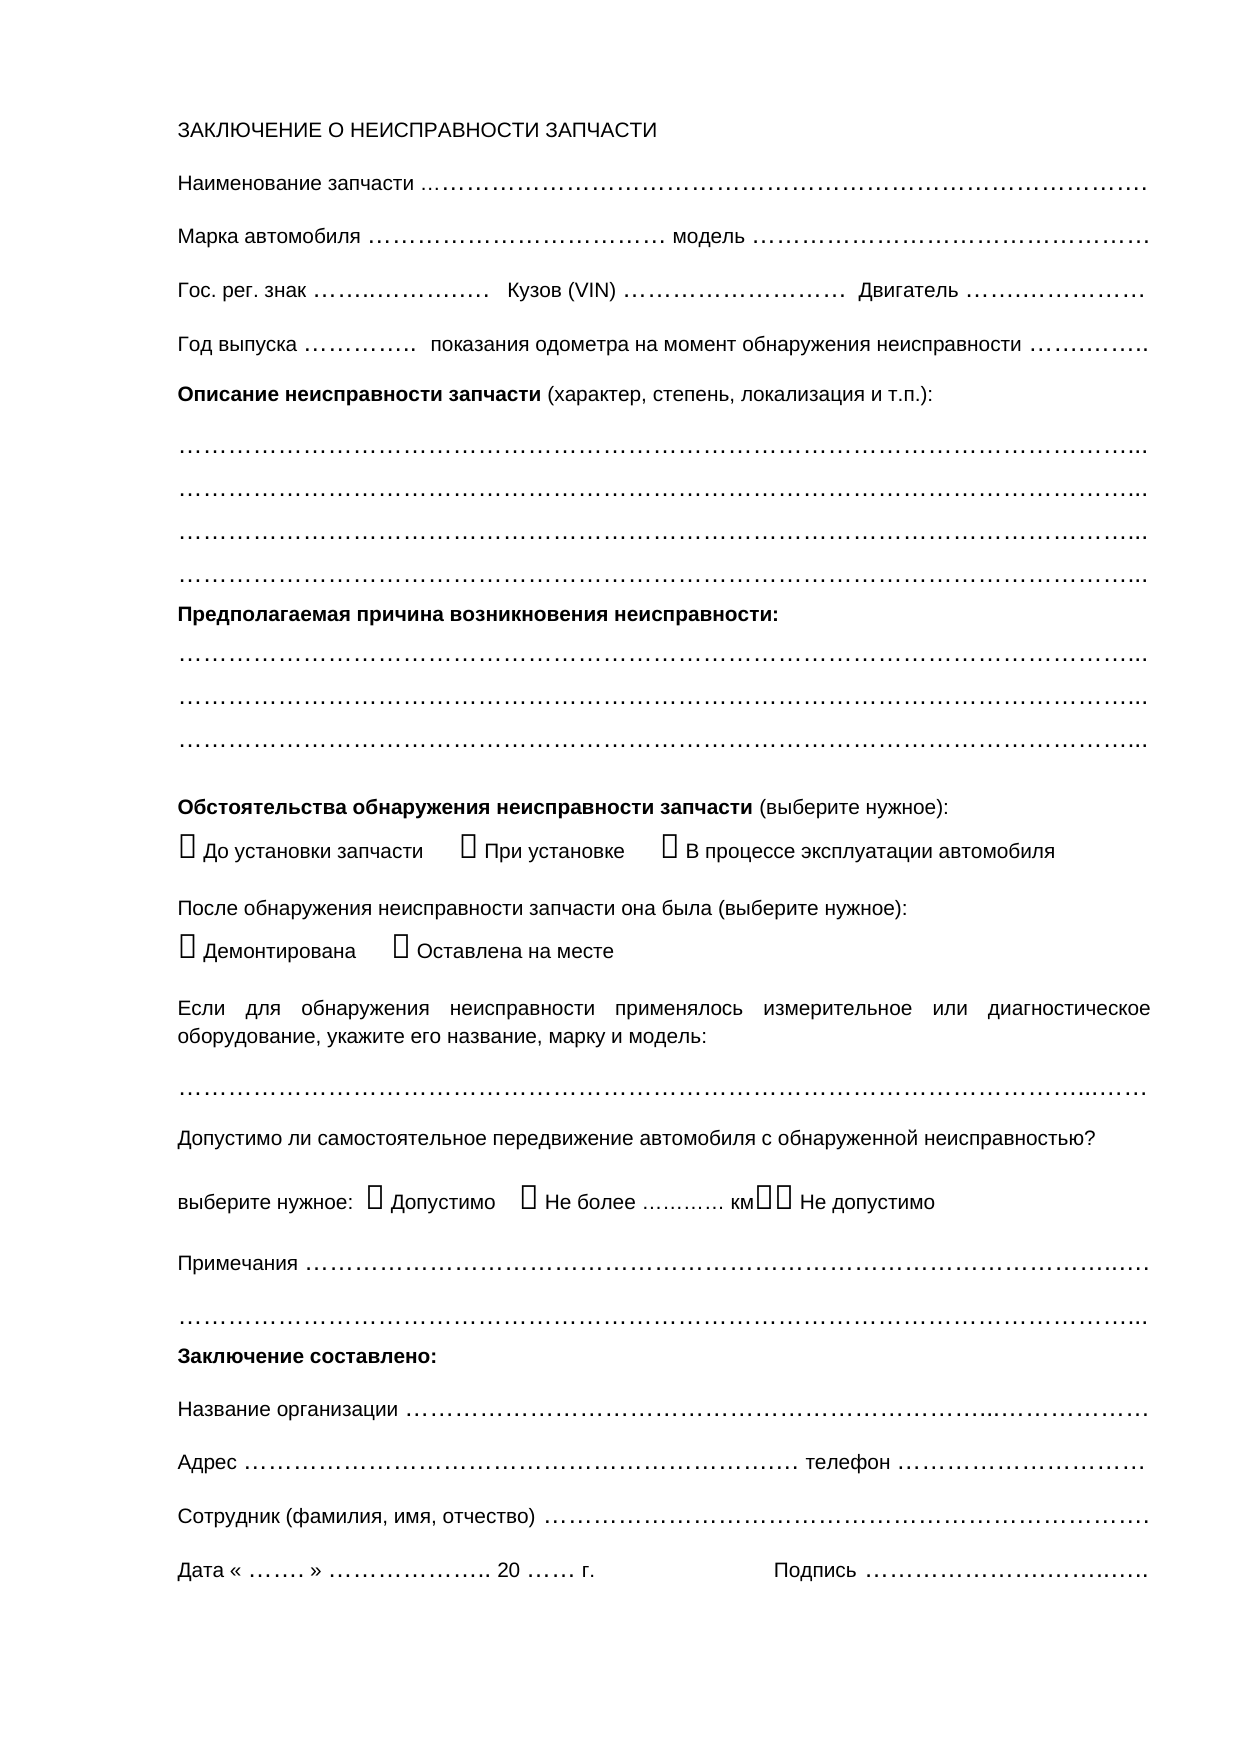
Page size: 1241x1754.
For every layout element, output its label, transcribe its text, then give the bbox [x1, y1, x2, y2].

text Описание неисправности запчасти (характер, степень, локализация и т.п.): [177, 382, 1152, 406]
text Адрес ……………………………………………………….… телефон ………………………… [177, 1446, 1152, 1475]
text ……………………………………………………………………………………………………... [177, 516, 1152, 545]
text ……………………………………………………………………………………………………... [177, 430, 1152, 458]
text ……………………………………………………………………………………………………... [177, 681, 1152, 710]
text После обнаружения неисправности запчасти она была (выберите нужное): [177, 896, 1152, 919]
text Предполагаемая причина возникновения неисправности: [177, 602, 1152, 626]
text выберите нужное:  Допустимо  Не более ………… км Не допустимо [177, 1174, 1152, 1219]
text Дата « ……. » ……………….. 20 …… г. Подпись ………………….……..….. [177, 1554, 1152, 1583]
text Год выпуска ………….. показания одометра на момент обнаружения неисправности …….…….. [177, 328, 1152, 357]
text Сотрудник (фамилия, имя, отчество) ………………………………………………………………. [177, 1500, 1152, 1529]
text ……………………………………………………………………………………………………... [177, 724, 1152, 753]
text Название организации ……………………………………………………………...……………… [177, 1392, 1152, 1421]
text Примечания ……………………………………………………………………………………..…. [177, 1247, 1152, 1276]
text Если для обнаружения неисправности применялось измерительное или диагностическое оборудование, укажите его название, марку и модель: [177, 996, 1152, 1048]
text Марка автомобиля ……………………………… модель ………………………………………… [177, 220, 1152, 249]
text ………………………………………………………………………………………………...…… [177, 1072, 1152, 1101]
text ……………………………………………………………………………………………………... [177, 1301, 1152, 1330]
text ……………………………………………………………………………………………………... [177, 638, 1152, 667]
text Заключение составлено: [177, 1344, 1152, 1368]
text Гос. рег. знак ……..……….…. Кузов (VIN) ……………………… Двигатель …….…………… [177, 274, 1152, 303]
text ……………………………………………………………………………………………………... [177, 559, 1152, 588]
text Наименование запчасти ……………………………………………………………………………. [177, 166, 1152, 195]
text ЗАКЛЮЧЕНИЕ О НЕИСПРАВНОСТИ ЗАПЧАСТИ [177, 118, 1152, 142]
text Допустимо ли самостоятельное передвижение автомобиля с обнаруженной неисправностью? [177, 1126, 1152, 1150]
text  До установки запчасти  При установке  В процессе эксплуатации автомобиля [177, 823, 1152, 868]
text Обстоятельства обнаружения неисправности запчасти (выберите нужное): [177, 795, 1152, 819]
text ……………………………………………………………………………………………………... [177, 473, 1152, 502]
text  Демонтирована  Оставлена на месте [177, 923, 1152, 968]
